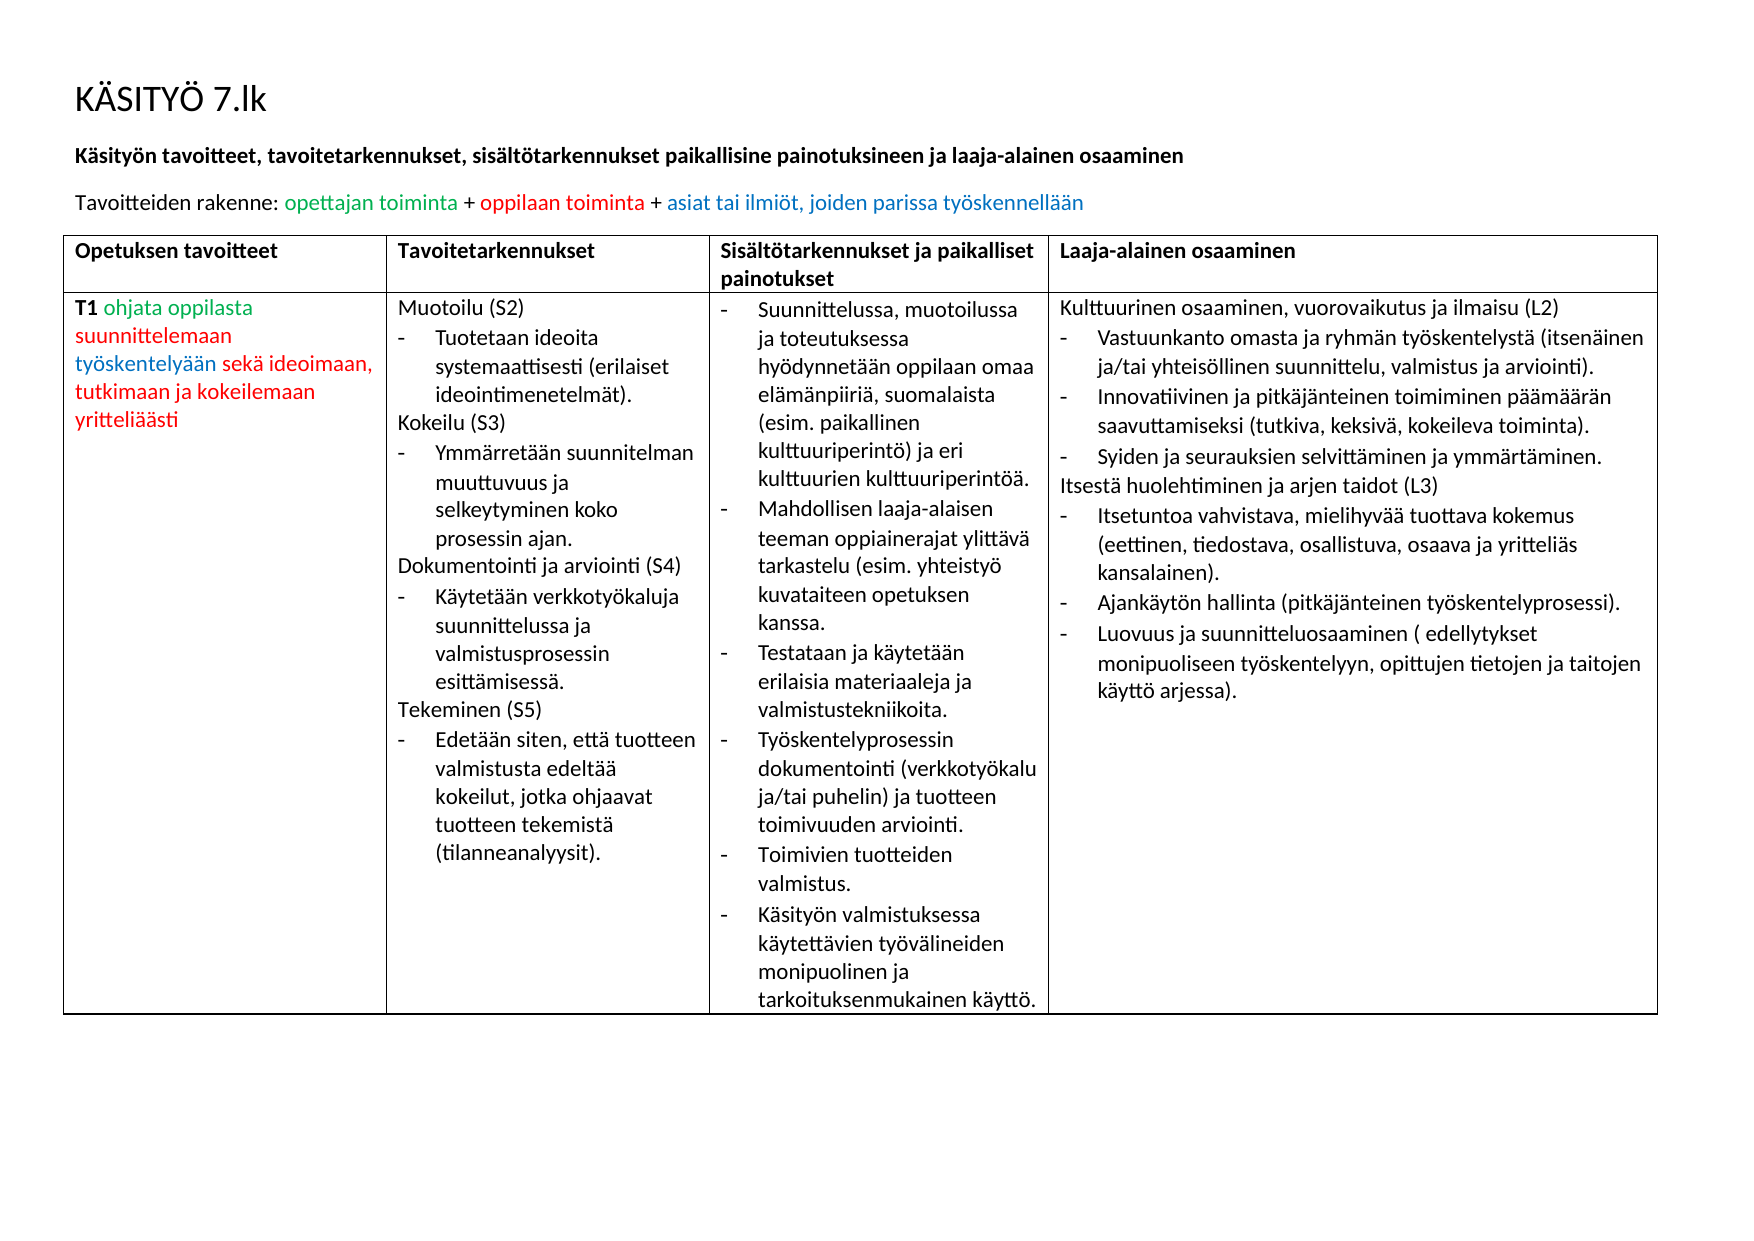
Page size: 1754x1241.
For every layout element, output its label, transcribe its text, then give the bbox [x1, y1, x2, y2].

text KÄSITYÖ 7.lk [75, 75, 1679, 121]
table_cell T1 ohjata oppilasta suunnittelemaan työskentelyään sekä ideoimaan, tutkimaan ja kokeilemaan yritteliäästi [64, 293, 386, 1013]
table_header Opetuksen tavoitteet [64, 236, 386, 292]
text Tavoitteiden rakenne: opettajan toiminta + oppilaan toiminta + asiat tai ilmiöt, joiden parissa työskennellään [75, 188, 1679, 216]
text Käsityön tavoitteet, tavoitetarkennukset, sisältötarkennukset paikallisine painotuksineen ja laaja-alainen osaaminen [75, 141, 1679, 169]
table_header Sisältötarkennukset ja paikalliset painotukset [710, 236, 1048, 292]
table_header Laaja-alainen osaaminen [1049, 236, 1657, 292]
table_cell Muotoilu (S2) Tuotetaan ideoita systemaattisesti (erilaiset ideointimenetelmät). Kokeilu (S3) Ymmärretään suunnitelman muuttuvuus ja selkeytyminen koko prosessin ajan. Dokumentointi ja arviointi (S4) Käytetään verkkotyökaluja suunnittelussa ja valmistusprosessin esittämisessä. Tekeminen (S5) Edetään siten, että tuotteen valmistusta edeltää kokeilut, jotka ohjaavat tuotteen tekemistä (tilanneanalyysit). [387, 293, 709, 1013]
table_cell Kulttuurinen osaaminen, vuorovaikutus ja ilmaisu (L2) Vastuunkanto omasta ja ryhmän työskentelystä (itsenäinen ja/tai yhteisöllinen suunnittelu, valmistus ja arviointi). Innovatiivinen ja pitkäjänteinen toimiminen päämäärän saavuttamiseksi (tutkiva, keksivä, kokeileva toiminta). Syiden ja seurauksien selvittäminen ja ymmärtäminen. Itsestä huolehtiminen ja arjen taidot (L3) Itsetuntoa vahvistava, mielihyvää tuottava kokemus (eettinen, tiedostava, osallistuva, osaava ja yritteliäs kansalainen). Ajankäytön hallinta (pitkäjänteinen työskentelyprosessi). Luovuus ja suunnitteluosaaminen ( edellytykset monipuoliseen työskentelyyn, opittujen tietojen ja taitojen käyttö arjessa). [1049, 293, 1657, 1013]
table_header Tavoitetarkennukset [387, 236, 709, 292]
table_cell Suunnittelussa, muotoilussa ja toteutuksessa hyödynnetään oppilaan omaa elämänpiiriä, suomalaista (esim. paikallinen kulttuuriperintö) ja eri kulttuurien kulttuuriperintöä. Mahdollisen laaja-alaisen teeman oppiainerajat ylittävä tarkastelu (esim. yhteistyö kuvataiteen opetuksen kanssa. Testataan ja käytetään erilaisia materiaaleja ja valmistustekniikoita. Työskentelyprosessin dokumentointi (verkkotyökalu ja/tai puhelin) ja tuotteen toimivuuden arviointi. Toimivien tuotteiden valmistus. Käsityön valmistuksessa käytettävien työvälineiden monipuolinen ja tarkoituksenmukainen käyttö. [710, 293, 1048, 1013]
